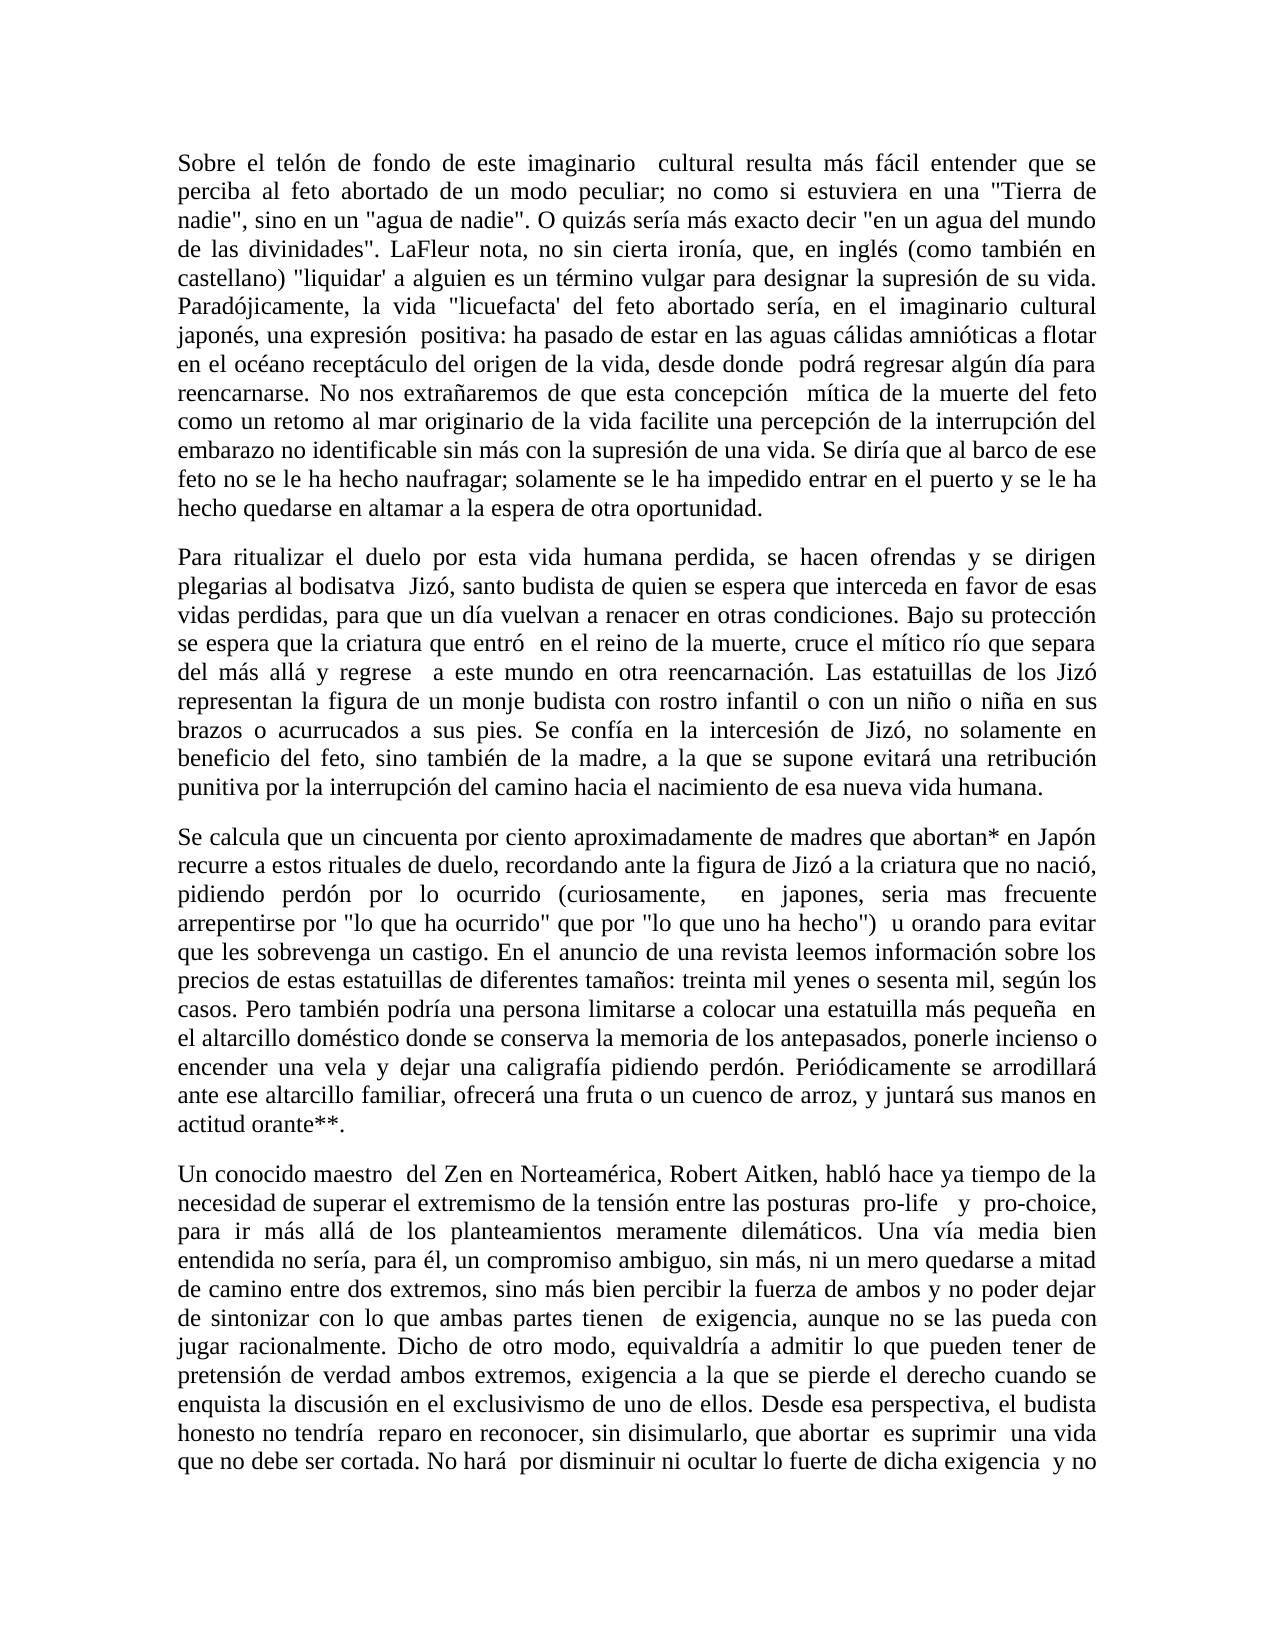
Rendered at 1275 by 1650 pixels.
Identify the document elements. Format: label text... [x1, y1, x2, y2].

text Para ritualizar el duelo por esta vida humana perdida, se hacen ofrendas y se dirigen plegarias al bodisatva Jizó, santo budista de quien se espera que interceda en favor de esas vidas perdidas, para que un día vuelvan a renacer en otras condiciones. Bajo su protección se espera que la criatura que entró en el reino de la muerte, cruce el mítico río que separa del más allá y regrese a este mundo en otra reencarnación. Las estatuillas de los Jizó representan la figura de un monje budista con rostro infantil o con un niño o niña en sus brazos o acurrucados a sus pies. Se confía en la intercesión de Jizó, no solamente en beneficio del feto, sino también de la madre, a la que se supone evitará una retribución punitiva por la interrupción del camino hacia el nacimiento de esa nueva vida humana. [177, 542, 1098, 801]
text Se calcula que un cincuenta por ciento aproximadamente de madres que abortan* en Japón recurre a estos rituales de duelo, recordando ante la figura de Jizó a la criatura que no nació, pidiendo perdón por lo ocurrido (curiosamente, en japones, seria mas frecuente arrepentirse por "lo que ha ocurrido" que por "lo que uno ha hecho") u orando para evitar que les sobrevenga un castigo. En el anuncio de una revista leemos información sobre los precios de estas estatuillas de diferentes tamaños: treinta mil yenes o sesenta mil, según los casos. Pero también podría una persona limitarse a colocar una estatuilla más pequeña en el altarcillo doméstico donde se conserva la memoria de los antepasados, ponerle incienso o encender una vela y dejar una caligrafía pidiendo perdón. Periódicamente se arrodillará ante ese altarcillo familiar, ofrecerá una fruta o un cuenco de arroz, y juntará sus manos en actitud orante**. [177, 822, 1098, 1138]
text Sobre el telón de fondo de este imaginario cultural resulta más fácil entender que se perciba al feto abortado de un modo peculiar; no como si estuviera en una "Tierra de nadie", sino en un "agua de nadie". O quizás sería más exacto decir "en un agua del mundo de las divinidades". LaFleur nota, no sin cierta ironía, que, en inglés (como también en castellano) "liquidar' a alguien es un término vulgar para designar la supresión de su vida. Paradójicamente, la vida "licuefacta' del feto abortado sería, en el imaginario cultural japonés, una expresión positiva: ha pasado de estar en las aguas cálidas amnióticas a flotar en el océano receptáculo del origen de la vida, desde donde podrá regresar algún día para reencarnarse. No nos extrañaremos de que esta concepción mítica de la muerte del feto como un retomo al mar originario de la vida facilite una percepción de la interrupción del embarazo no identificable sin más con la supresión de una vida. Se diría que al barco de ese feto no se le ha hecho naufragar; solamente se le ha impedido entrar en el puerto y se le ha hecho quedarse en altamar a la espera de otra oportunidad. [177, 148, 1098, 521]
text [177, 1159, 1098, 1475]
